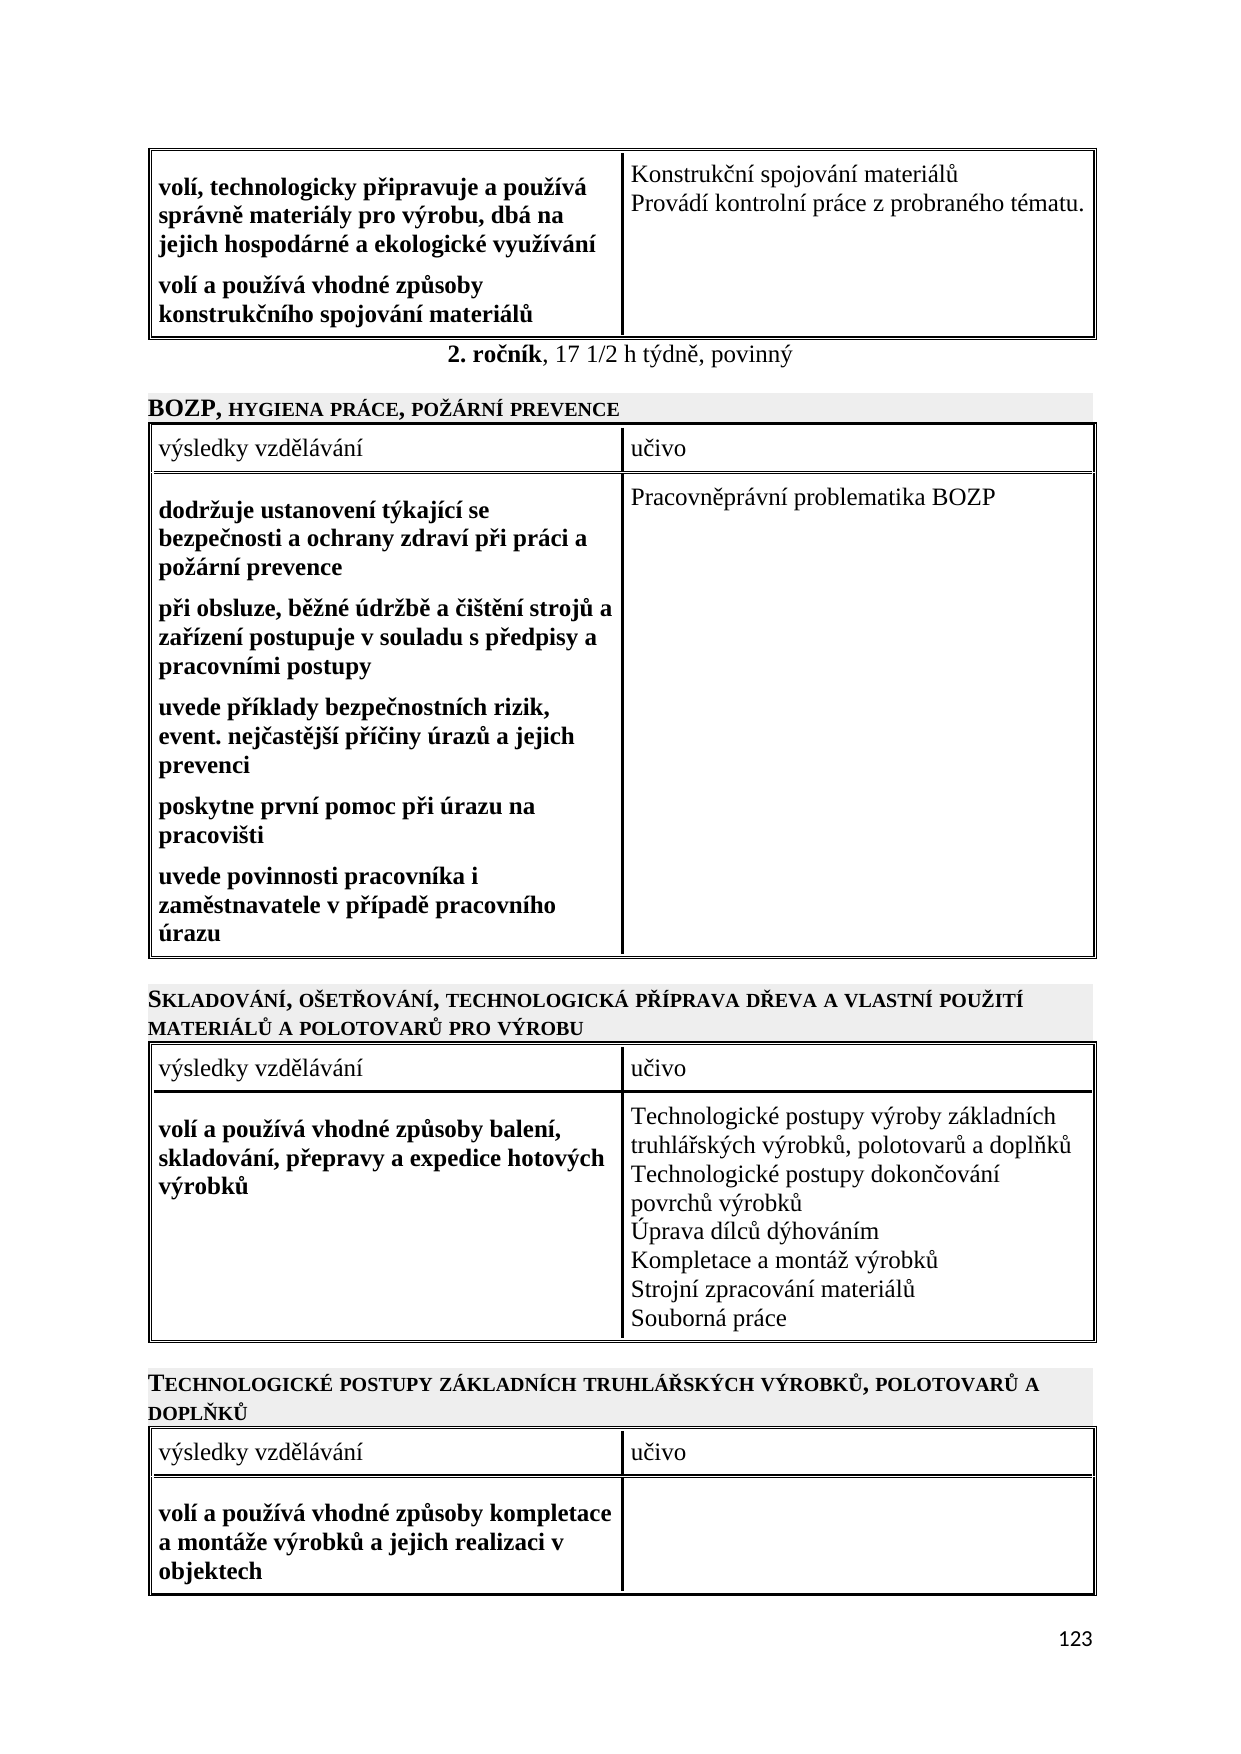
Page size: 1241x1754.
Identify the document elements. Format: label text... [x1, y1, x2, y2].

text 2. ročník, 17 1/2 h týdně, povinný [148, 340, 1093, 368]
text Technologické postupy základních truhlářských výrobků, polotovarů a doplňků [148, 1368, 1093, 1426]
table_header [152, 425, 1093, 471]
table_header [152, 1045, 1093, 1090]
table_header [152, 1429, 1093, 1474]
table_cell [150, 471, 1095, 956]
text Skladování, ošetřování, technologická příprava dřeva a vlastní použití materiálů a polotovarů pro výrobu [148, 984, 1093, 1041]
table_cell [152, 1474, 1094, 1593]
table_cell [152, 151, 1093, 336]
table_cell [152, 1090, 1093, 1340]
text BOZP, hygiena práce, požární prevence [148, 393, 1093, 422]
